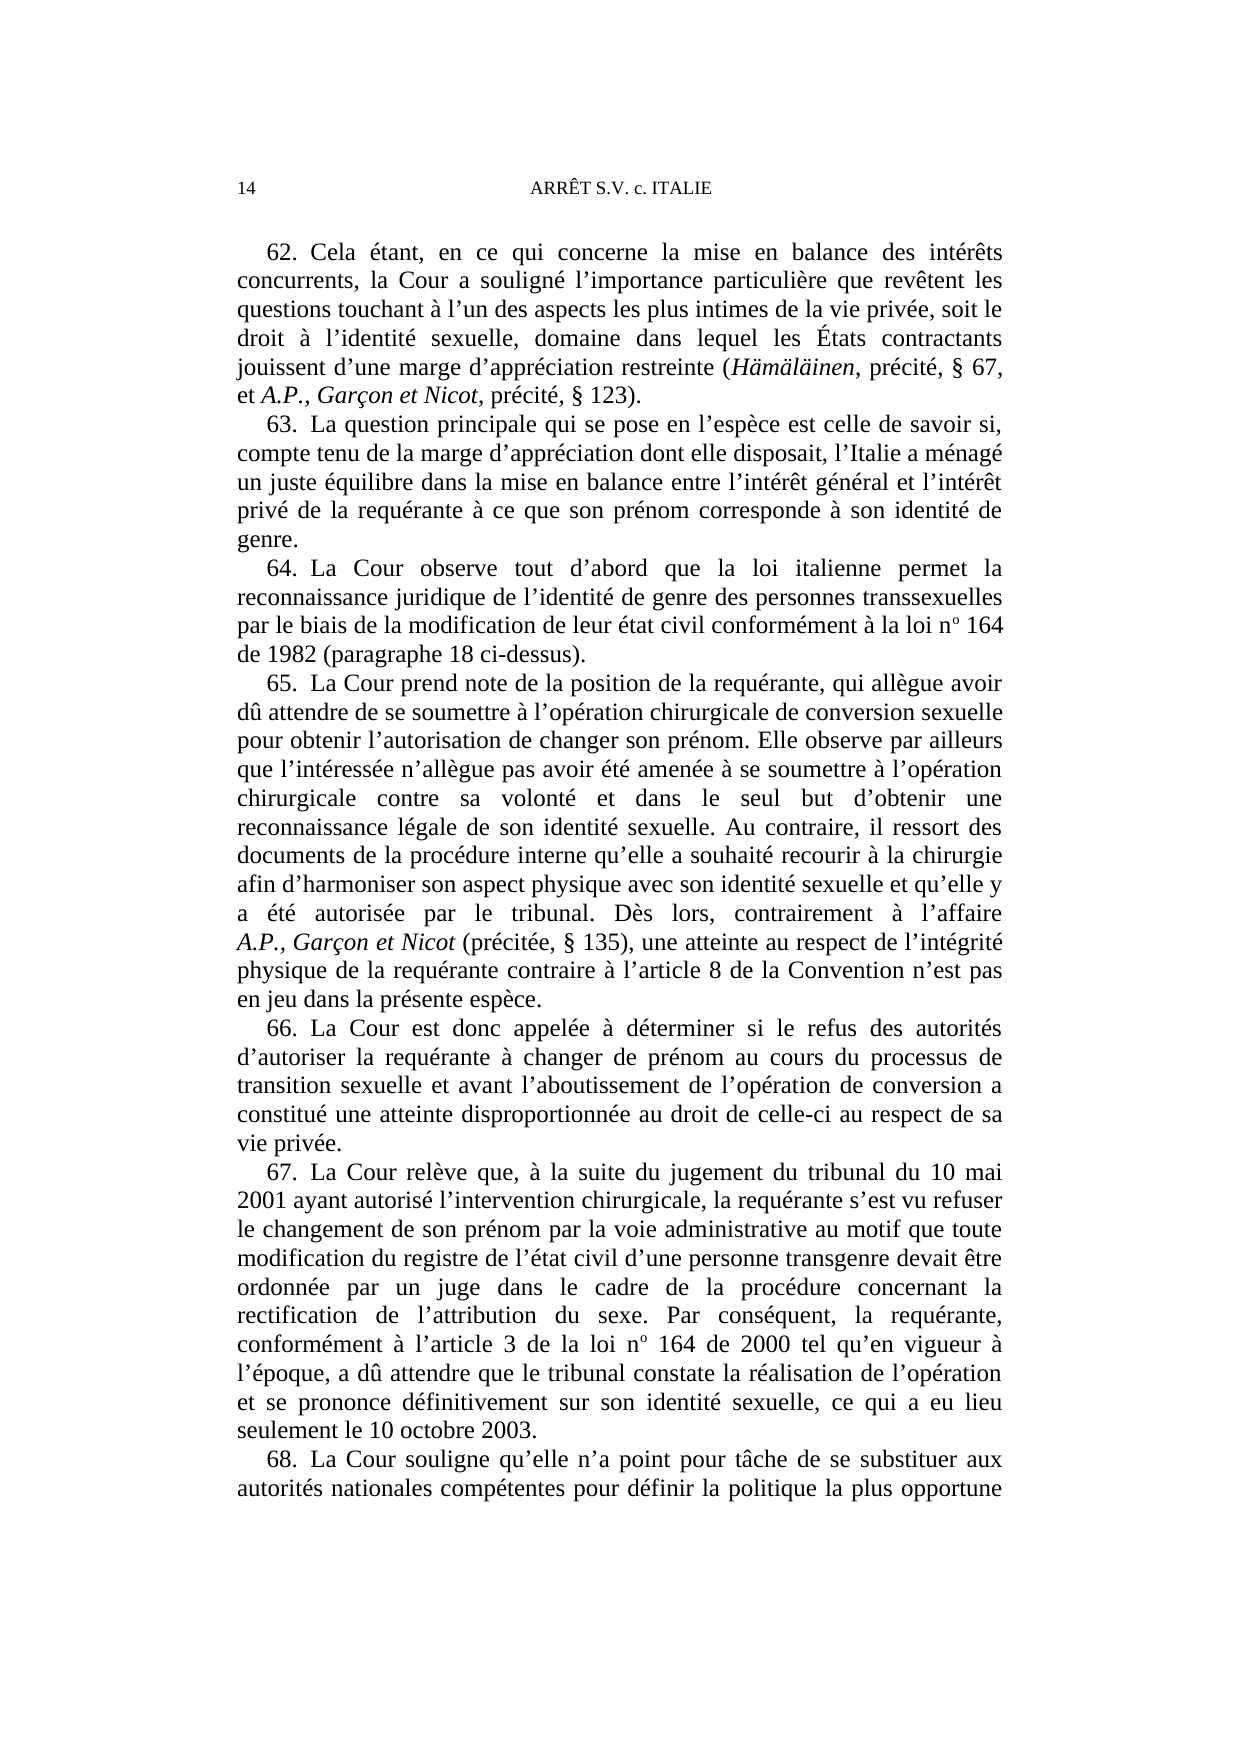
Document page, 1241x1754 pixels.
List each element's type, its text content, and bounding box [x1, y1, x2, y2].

text 66. La Cour est donc appelée à déterminer si le refus des autorités d’autoriser la requérante à changer de prénom au cours du processus de transition sexuelle et avant l’aboutissement de l’opération de conversion a constitué une atteinte disproportionnée au droit de celle-ci au respect de sa vie privée. [237, 1013, 1003, 1157]
text 63. La question principale qui se pose en l’espèce est celle de savoir si, compte tenu de la marge d’appréciation dont elle disposait, l’Italie a ménagé un juste équilibre dans la mise en balance entre l’intérêt général et l’intérêt privé de la requérante à ce que son prénom corresponde à son identité de genre. [237, 409, 1003, 553]
text 65. La Cour prend note de la position de la requérante, qui allègue avoir dû attendre de se soumettre à l’opération chirurgicale de conversion sexuelle pour obtenir l’autorisation de changer son prénom. Elle observe par ailleurs que l’intéressée n’allègue pas avoir été amenée à se soumettre à l’opération chirurgicale contre sa volonté et dans le seul but d’obtenir une reconnaissance légale de son identité sexuelle. Au contraire, il ressort des documents de la procédure interne qu’elle a souhaité recourir à la chirurgie afin d’harmoniser son aspect physique avec son identité sexuelle et qu’elle y a été autorisée par le tribunal. Dès lors, contrairement à l’affaire A.P., Garçon et Nicot (précitée, § 135), une atteinte au respect de l’intégrité physique de la requérante contraire à l’article 8 de la Convention n’est pas en jeu dans la présente espèce. [237, 668, 1003, 1013]
text 64. La Cour observe tout d’abord que la loi italienne permet la reconnaissance juridique de l’identité de genre des personnes transsexuelles par le biais de la modification de leur état civil conformément à la loi no 164 de 1982 (paragraphe 18 ci-dessus). [237, 553, 1003, 668]
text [237, 1444, 1003, 1502]
text 67. La Cour relève que, à la suite du jugement du tribunal du 10 mai 2001 ayant autorisé l’intervention chirurgicale, la requérante s’est vu refuser le changement de son prénom par la voie administrative au motif que toute modification du registre de l’état civil d’une personne transgenre devait être ordonnée par un juge dans le cadre de la procédure concernant la rectification de l’attribution du sexe. Par conséquent, la requérante, conformément à l’article 3 de la loi no 164 de 2000 tel qu’en vigueur à l’époque, a dû attendre que le tribunal constate la réalisation de l’opération et se prononce définitivement sur son identité sexuelle, ce qui a eu lieu seulement le 10 octobre 2003. [237, 1157, 1003, 1444]
text 62. Cela étant, en ce qui concerne la mise en balance des intérêts concurrents, la Cour a souligné l’importance particulière que revêtent les questions touchant à l’un des aspects les plus intimes de la vie privée, soit le droit à l’identité sexuelle, domaine dans lequel les États contractants jouissent d’une marge d’appréciation restreinte (Hämäläinen, précité, § 67, et A.P., Garçon et Nicot, précité, § 123). [237, 237, 1003, 409]
